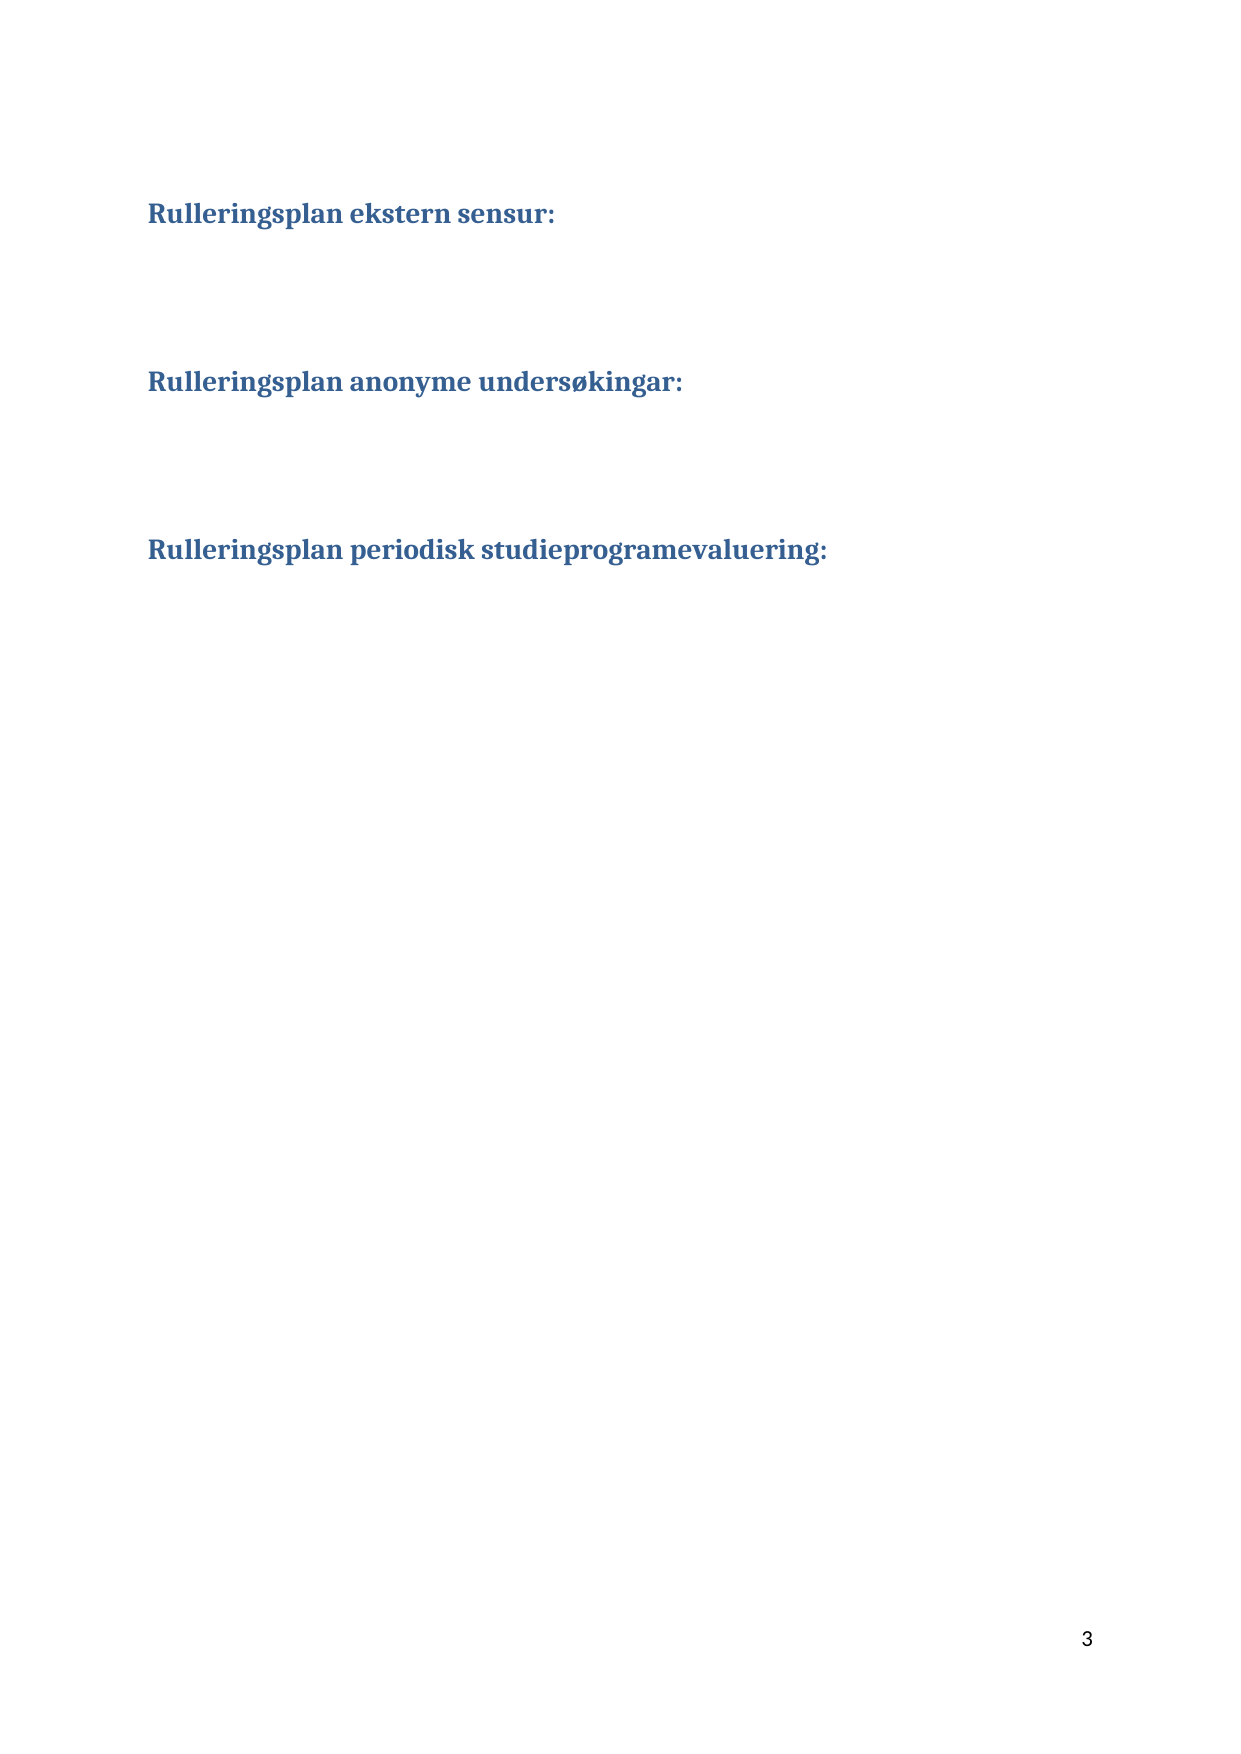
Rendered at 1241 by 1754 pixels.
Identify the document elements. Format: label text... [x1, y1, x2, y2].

subtitle Rulleringsplan ekstern sensur: [148, 198, 1092, 231]
subtitle Rulleringsplan periodisk studieprogramevaluering: [148, 533, 1092, 566]
subtitle Rulleringsplan anonyme undersøkingar: [148, 365, 1092, 399]
